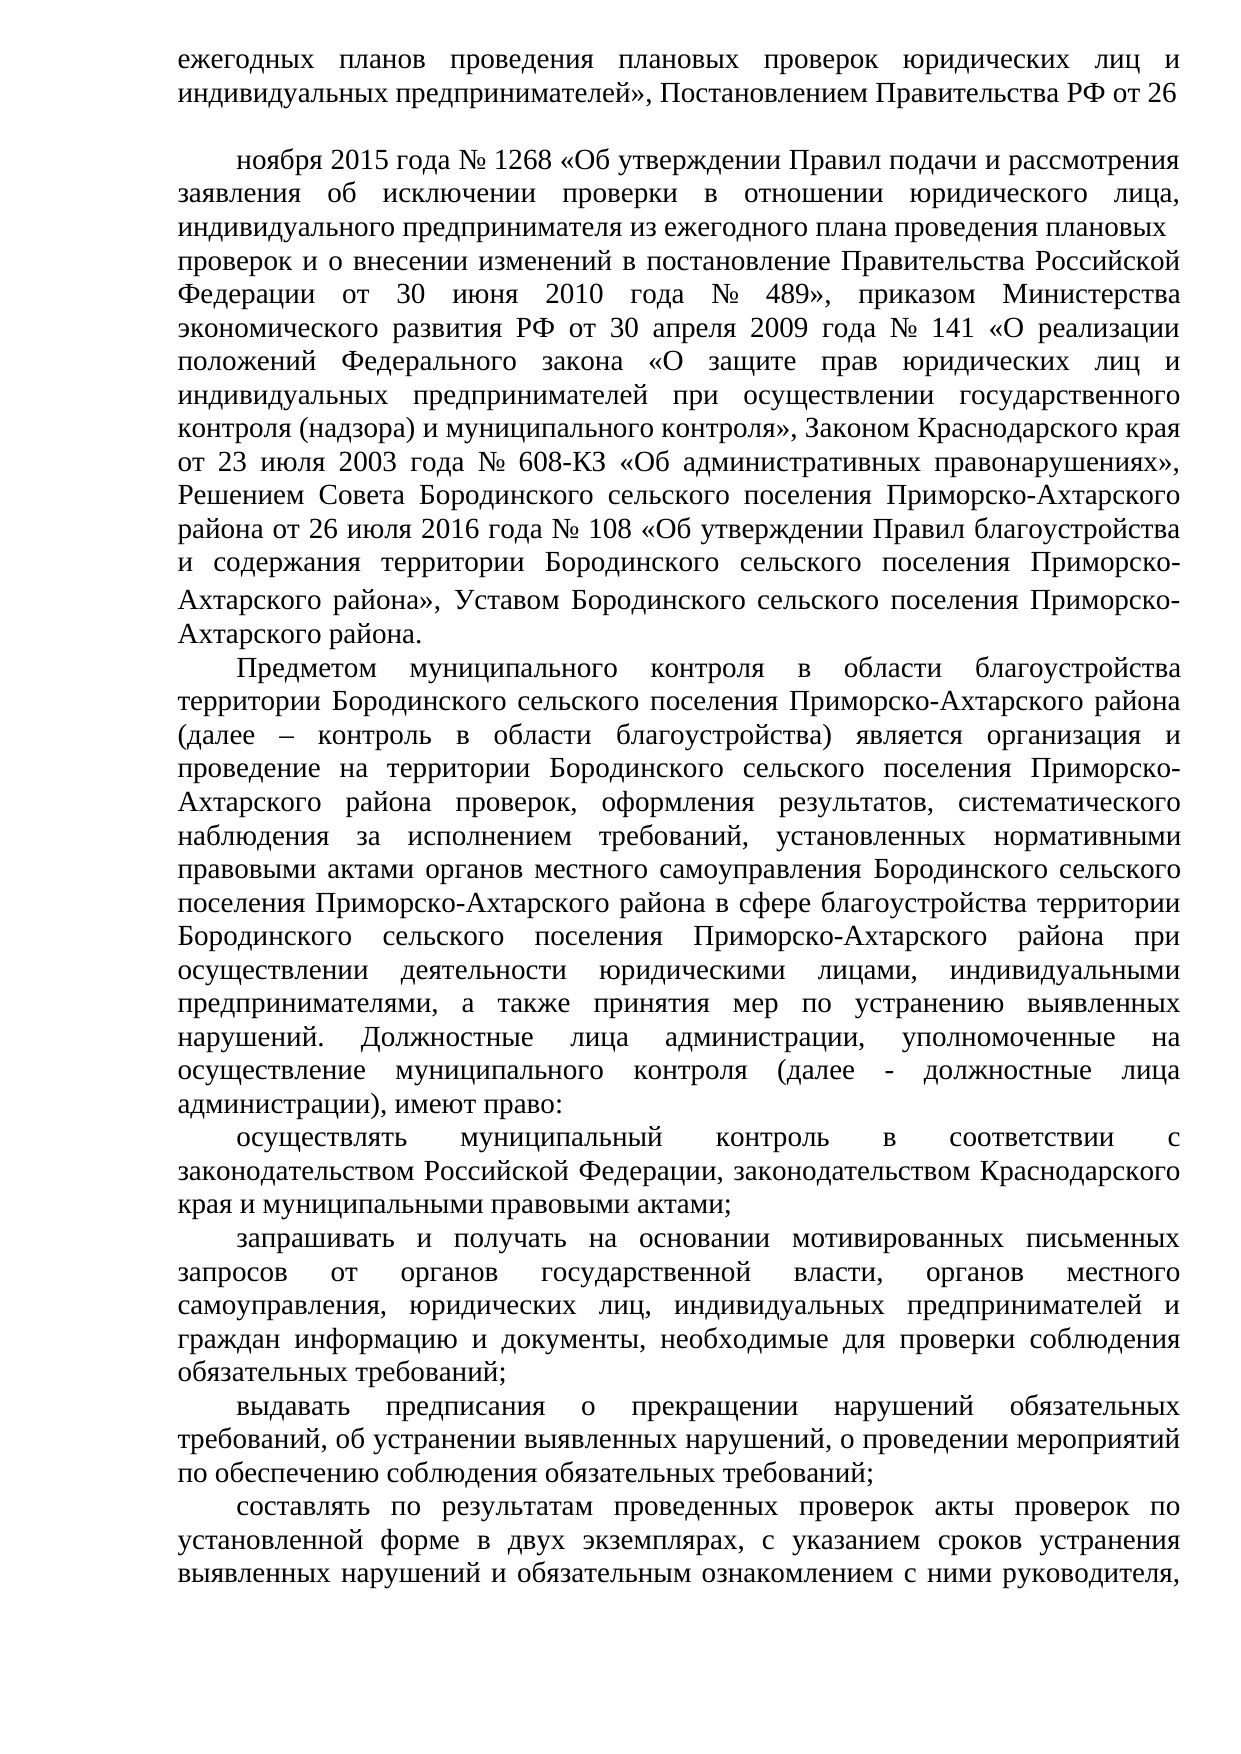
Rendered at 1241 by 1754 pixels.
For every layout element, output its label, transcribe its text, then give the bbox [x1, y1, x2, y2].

text осуществлять муниципальный контроль в соответствии с законодательством Российской Федерации, законодательством Краснодарского края и муниципальными правовыми актами; [177, 1119, 1181, 1220]
text проверок и о внесении изменений в постановление Правительства Российской Федерации от 30 июня 2010 года № 489», приказом Министерства экономического развития РФ от 30 апреля 2009 года № 141 «О реализации положений Федерального закона «О защите прав юридических лиц и индивидуальных предпринимателей при осуществлении государственного контроля (надзора) и муниципального контроля», Законом Краснодарского края от 23 июля 2003 года № 608-КЗ «Об административных правонарушениях», Решением Совета Бородинского сельского поселения Приморско-Ахтарского района от 26 июля 2016 года № 108 «Об утверждении Правил благоустройства и содержания территории Бородинского сельского поселения Приморско-Ахтарского района», Уставом Бородинского сельского поселения Приморско-Ахтарского района. [177, 243, 1181, 650]
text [177, 41, 1181, 108]
text ноября 2015 года № 1268 «Об утверждении Правил подачи и рассмотрения заявления об исключении проверки в отношении юридического лица, индивидуального предпринимателя из ежегодного плана проведения плановых [177, 142, 1181, 243]
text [177, 1488, 1181, 1589]
text Предметом муниципального контроля в области благоустройства территории Бородинского сельского поселения Приморско-Ахтарского района (далее – контроль в области благоустройства) является организация и проведение на территории Бородинского сельского поселения Приморско-Ахтарского района проверок, оформления результатов, систематического наблюдения за исполнением требований, установленных нормативными правовыми актами органов местного самоуправления Бородинского сельского поселения Приморско-Ахтарского района в сфере благоустройства территории Бородинского сельского поселения Приморско-Ахтарского района при осуществлении деятельности юридическими лицами, индивидуальными предпринимателями, а также принятия мер по устранению выявленных нарушений. Должностные лица администрации, уполномоченные на осуществление муниципального контроля (далее - должностные лица администрации), имеют право: [177, 650, 1181, 1119]
text выдавать предписания о прекращении нарушений обязательных требований, об устранении выявленных нарушений, о проведении мероприятий по обеспечению соблюдения обязательных требований; [177, 1388, 1181, 1488]
text запрашивать и получать на основании мотивированных письменных запросов от органов государственной власти, органов местного самоуправления, юридических лиц, индивидуальных предпринимателей и граждан информацию и документы, необходимые для проверки соблюдения обязательных требований; [177, 1220, 1181, 1388]
